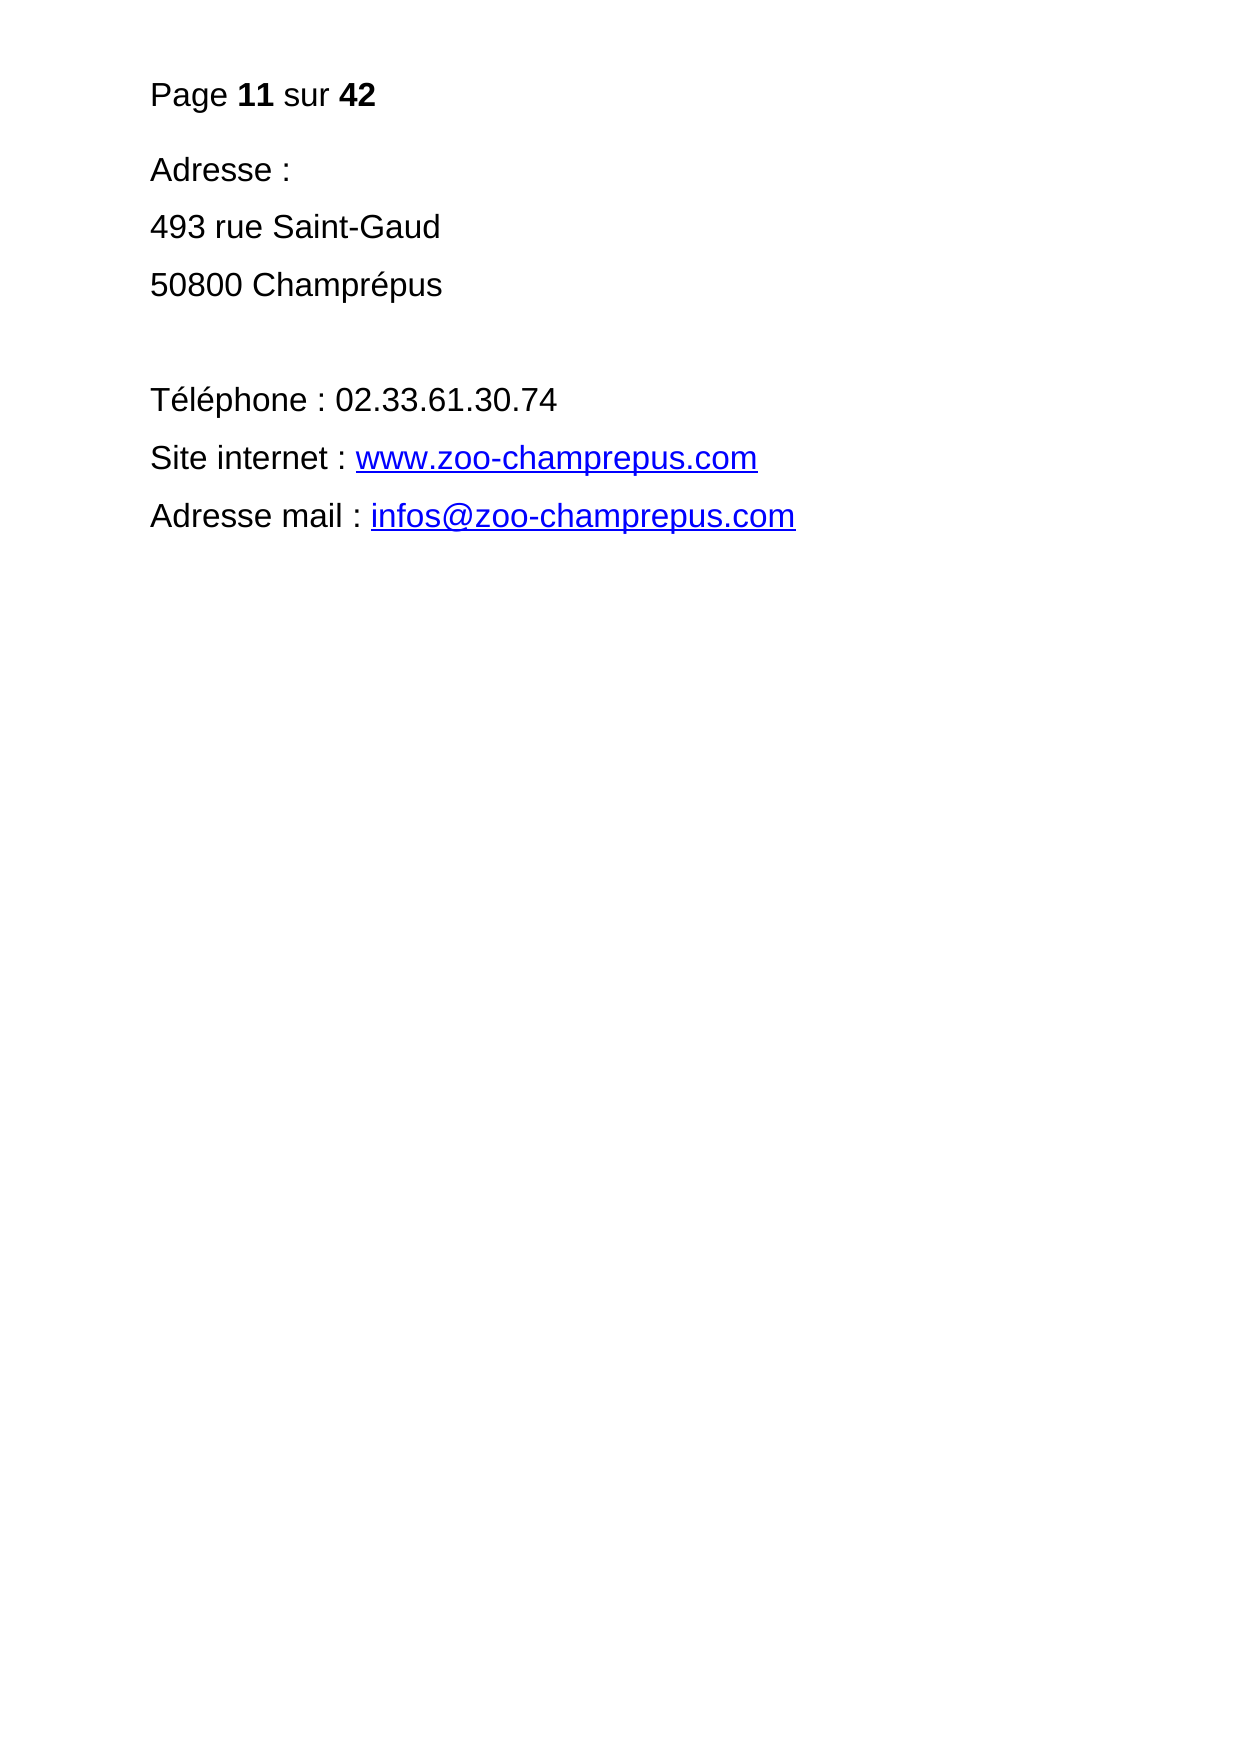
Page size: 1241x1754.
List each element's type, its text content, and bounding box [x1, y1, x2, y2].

text 50800 Champrépus [150, 265, 1122, 304]
text Téléphone : 02.33.61.30.74 [150, 380, 1122, 419]
text Site internet : www.zoo-champrepus.com [150, 438, 1122, 476]
text Adresse : [150, 150, 1122, 188]
text Adresse mail : infos@zoo-champrepus.com [150, 496, 1122, 534]
text 493 rue Saint-Gaud [150, 208, 1122, 246]
